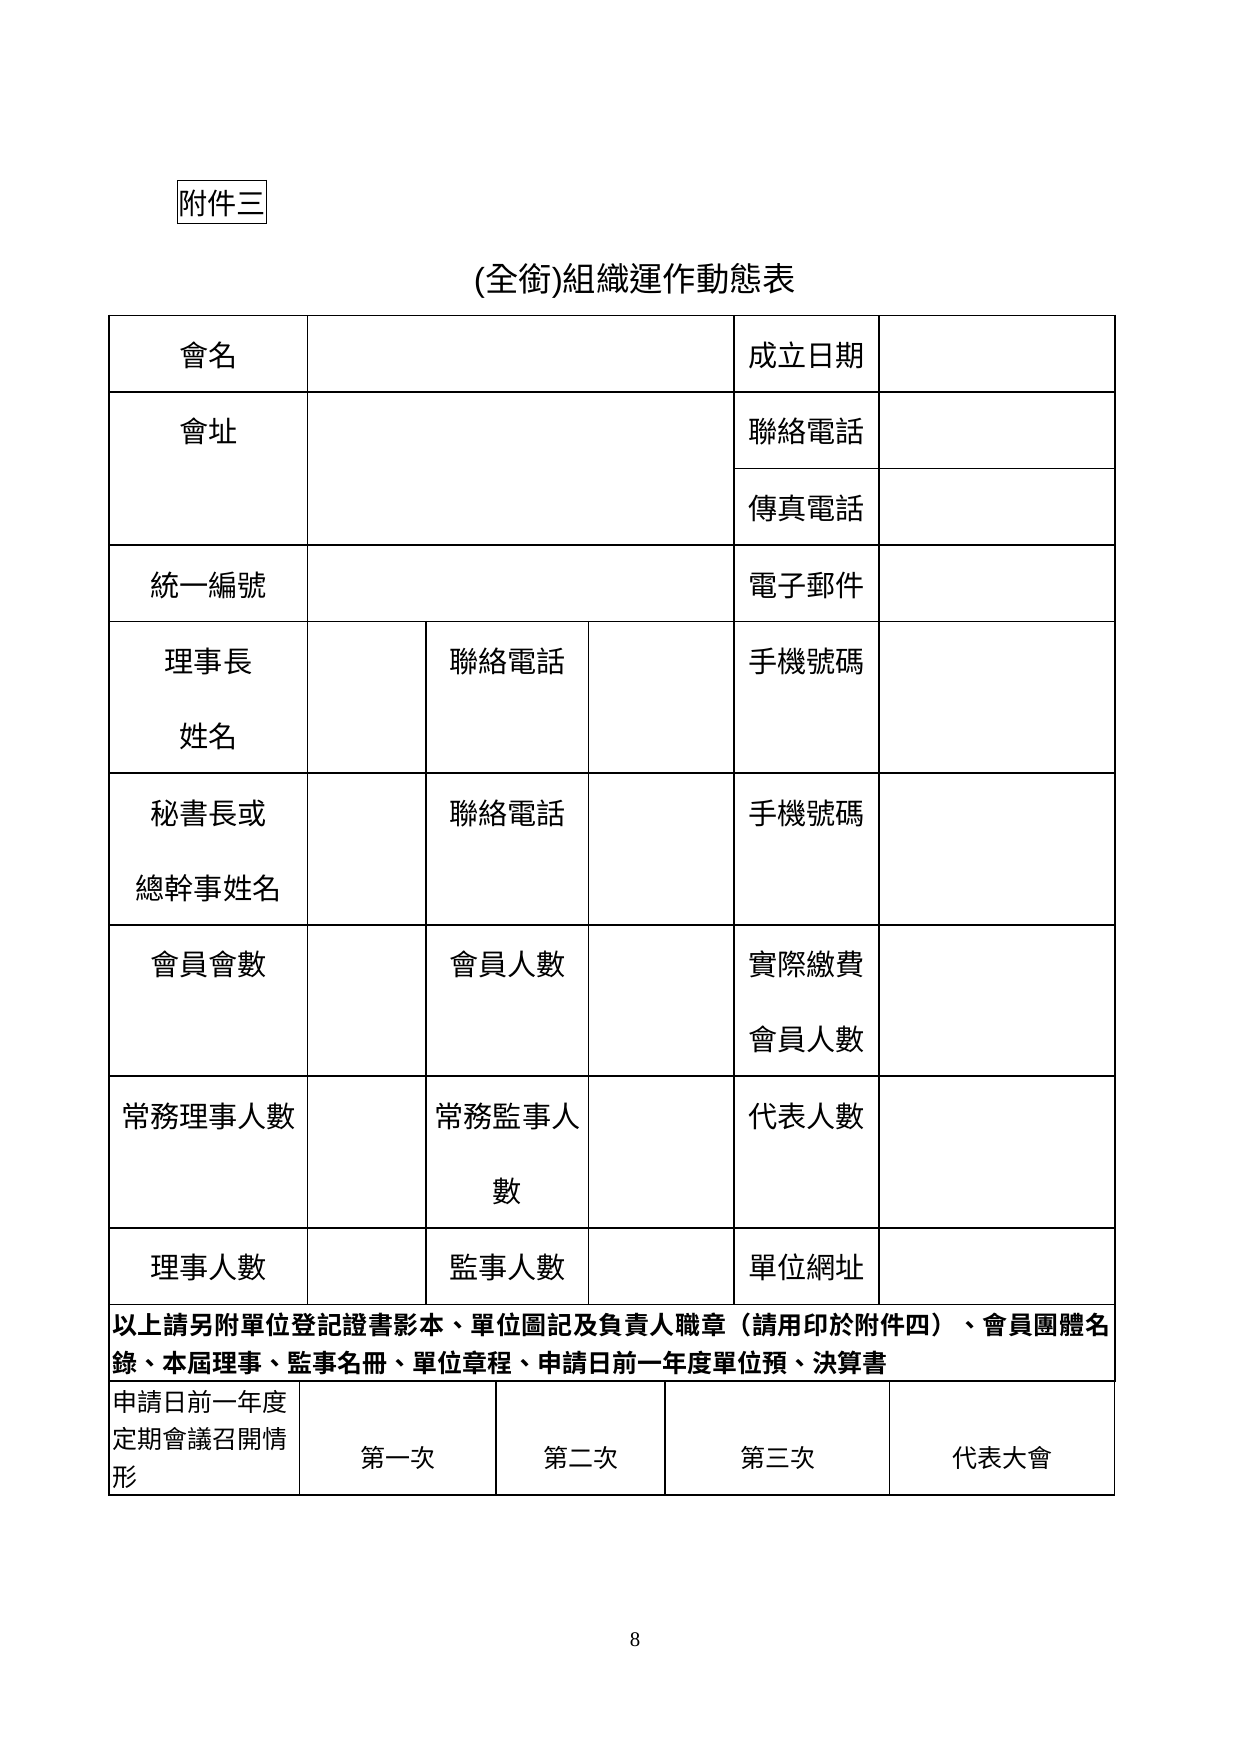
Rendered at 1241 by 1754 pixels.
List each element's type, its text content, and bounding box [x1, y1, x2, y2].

table_cell [308, 1077, 425, 1227]
table_cell [880, 926, 1114, 1075]
table_cell 統一編號 [110, 546, 307, 621]
table_cell 以上請另附單位登記證書影本、單位圖記及負責人職章（請用印於附件四）、會員團體名錄、本屆理事、監事名冊、單位章程、申請日前一年度單位預、決算書 [110, 1305, 1114, 1380]
table_cell 會員人數 [427, 926, 588, 1075]
text (全銜)組織運作動態表 [177, 239, 1092, 314]
table_cell 第三次 [666, 1382, 889, 1494]
table_cell 代表大會 [890, 1382, 1114, 1494]
table_cell [880, 622, 1114, 772]
table_cell [880, 1077, 1114, 1227]
table_cell [880, 1229, 1114, 1303]
table_cell 單位網址 [735, 1229, 878, 1303]
table_cell [589, 774, 733, 924]
table_cell 手機號碼 [735, 774, 878, 924]
table_cell 會址 [110, 393, 307, 544]
table_cell 第一次 [300, 1382, 495, 1494]
text 附件三 [177, 164, 1092, 239]
table_cell [308, 1229, 425, 1303]
table_cell 秘書長或 總幹事姓名 [110, 774, 307, 924]
table_cell [308, 393, 733, 544]
table_cell [308, 926, 425, 1075]
table_cell [880, 774, 1114, 924]
table_cell [308, 546, 733, 621]
table_cell 電子郵件 [735, 546, 878, 621]
table_cell [589, 622, 733, 772]
table_cell 理事長 姓名 [110, 622, 307, 772]
table_cell [308, 774, 425, 924]
table_cell 常務理事人數 [110, 1077, 307, 1227]
table_cell [880, 469, 1114, 544]
table_cell 聯絡電話 [427, 622, 588, 772]
table_cell [880, 393, 1114, 468]
table_cell 申請日前一年度定期會議召開情形 [110, 1382, 299, 1494]
table_header 會名 [110, 316, 307, 391]
table_cell 聯絡電話 [427, 774, 588, 924]
table_header 成立日期 [735, 316, 878, 391]
table_cell 手機號碼 [735, 622, 878, 772]
table_cell [880, 546, 1114, 621]
table_cell 常務監事人數 [427, 1077, 588, 1227]
table_cell 理事人數 [110, 1229, 307, 1303]
table_cell 聯絡電話 [735, 393, 878, 468]
table_cell [589, 926, 733, 1075]
table_cell 第二次 [497, 1382, 664, 1494]
table_header [308, 316, 733, 391]
table_cell 監事人數 [427, 1229, 588, 1303]
table_cell [589, 1229, 733, 1303]
table_cell 實際繳費會員人數 [735, 926, 878, 1075]
table_header [880, 316, 1114, 391]
table_cell 傳真電話 [735, 469, 878, 544]
table_cell [589, 1077, 733, 1227]
table_cell 代表人數 [735, 1077, 878, 1227]
table_cell [308, 622, 425, 772]
table_cell 會員會數 [110, 926, 307, 1075]
